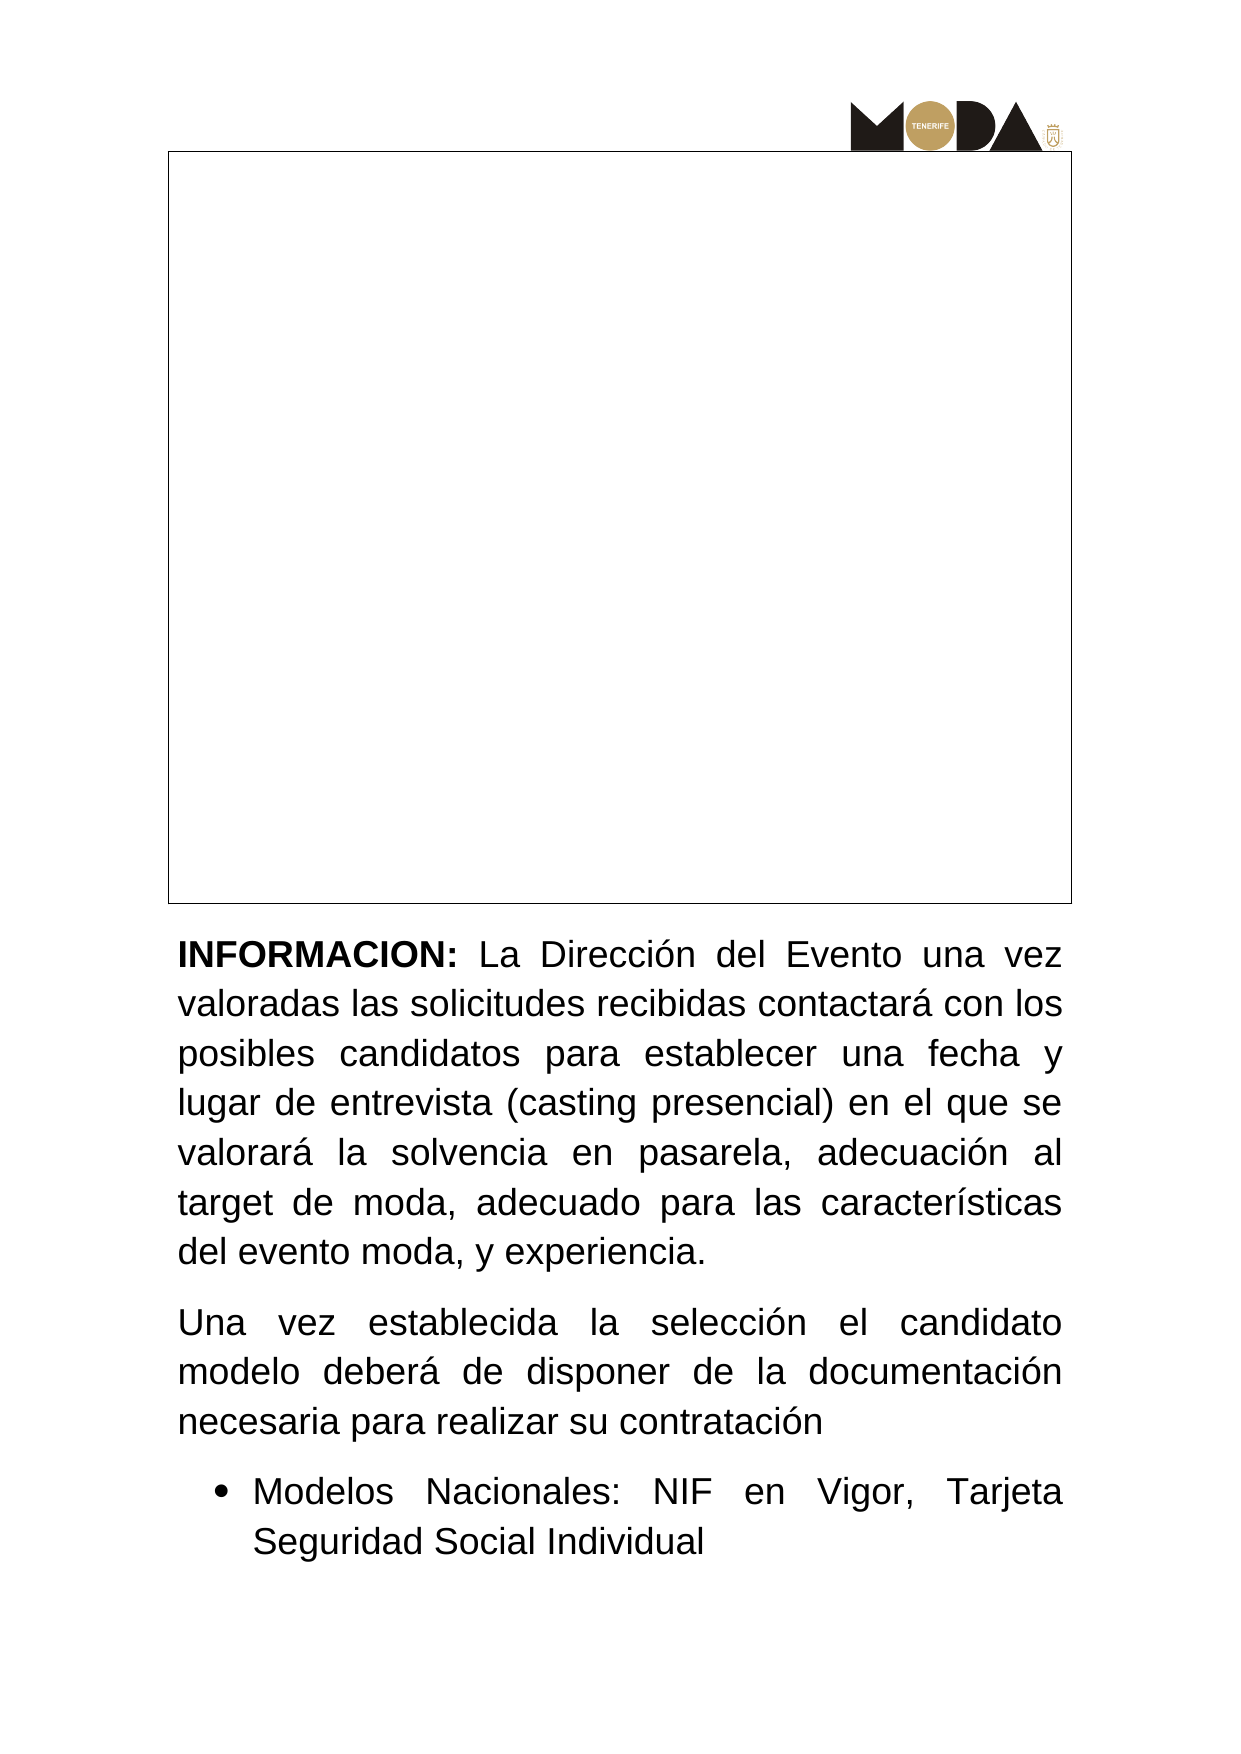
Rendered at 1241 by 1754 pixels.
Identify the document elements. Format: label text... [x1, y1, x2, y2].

text Una vez establecida la selección el candidato modelo deberá de disponer de la documentación necesaria para realizar su contratación [177, 1300, 1063, 1442]
picture [850, 101, 1064, 151]
text INFORMACION: La Dirección del Evento una vez valoradas las solicitudes recibidas contactará con los posibles candidatos para establecer una fecha y lugar de entrevista (casting presencial) en el que se valorará la solvencia en pasarela, adecuación al target de moda, adecuado para las características del evento moda, y experiencia. [177, 932, 1063, 1272]
list Modelos Nacionales: NIF en Vigor, Tarjeta Seguridad Social Individual [215, 1469, 1063, 1562]
